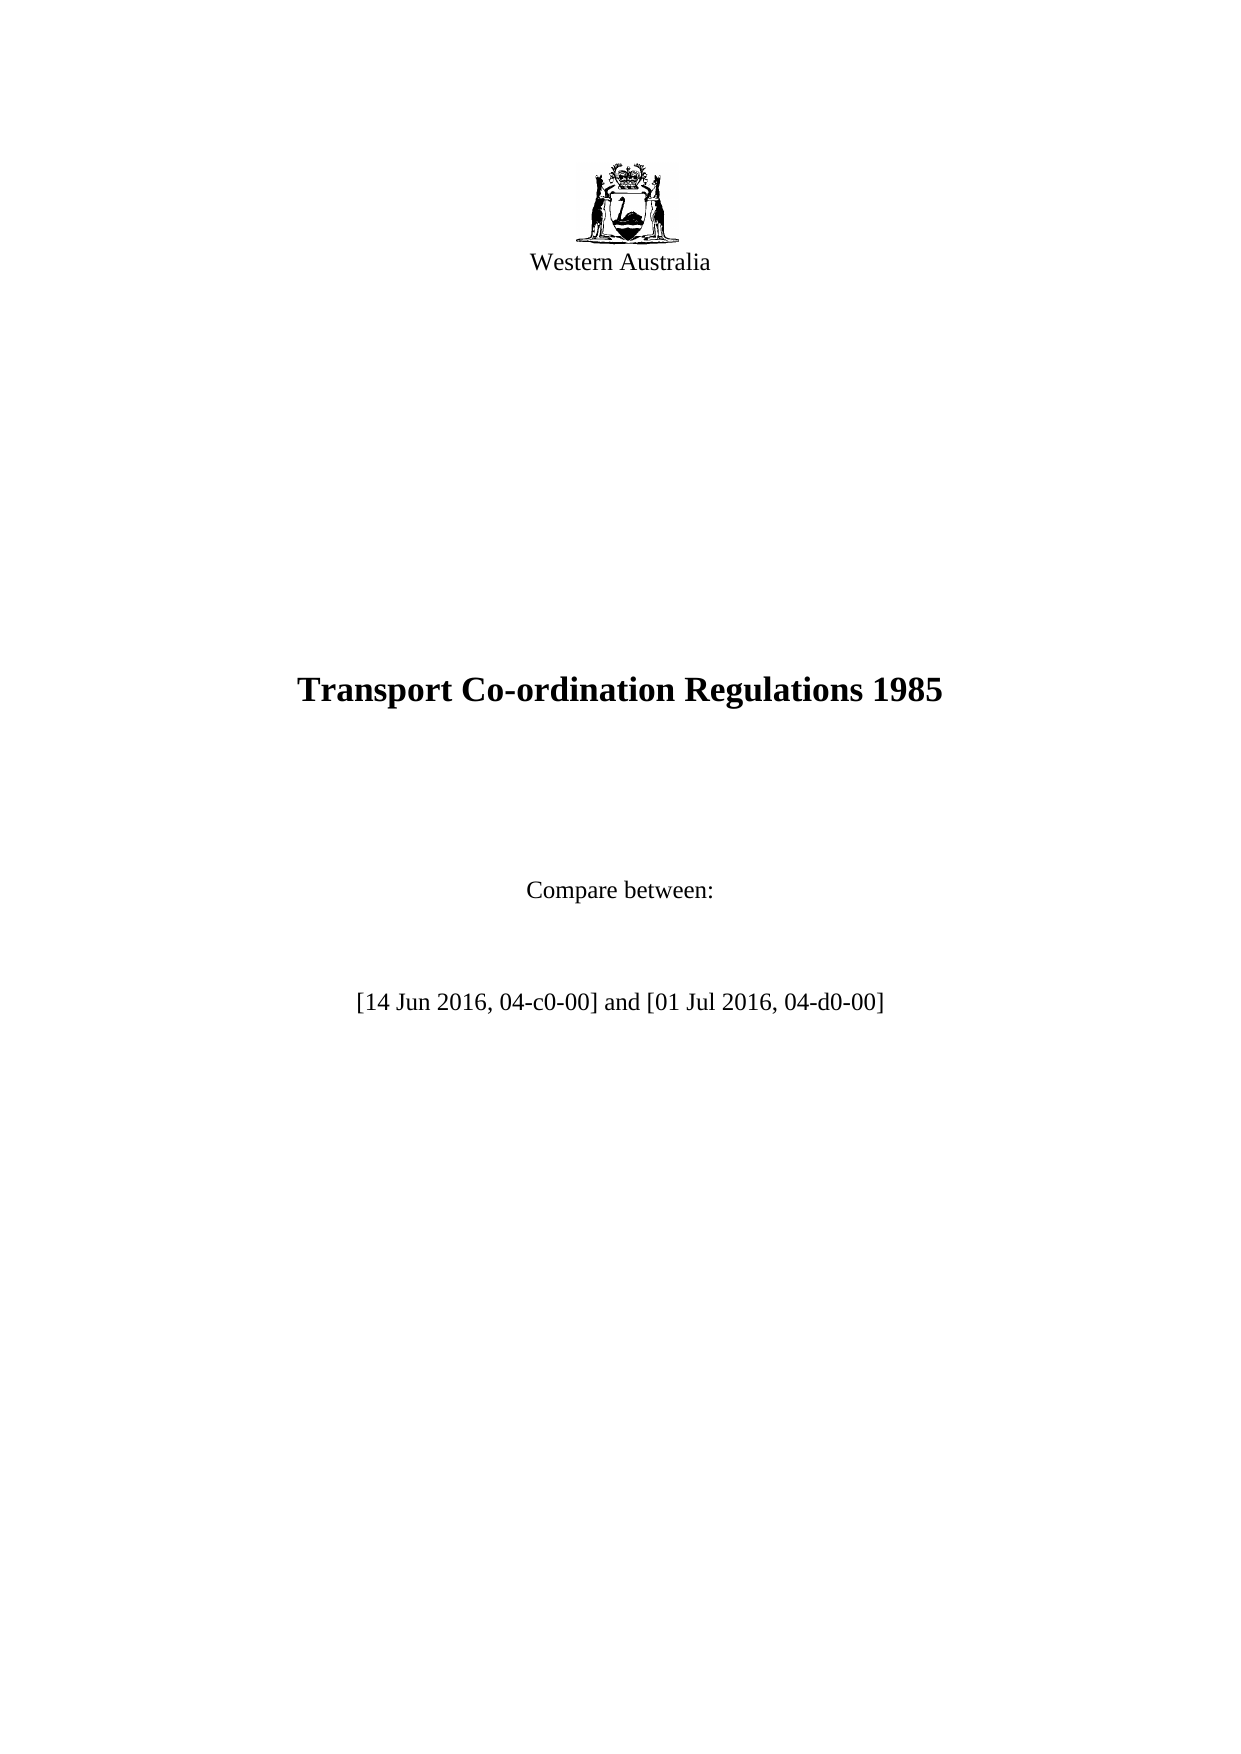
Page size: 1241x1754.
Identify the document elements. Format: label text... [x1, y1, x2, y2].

text [14 Jun 2016, 04-c0-00] and [01 Jul 2016, 04-d0-00] [251, 987, 990, 1016]
text Western Australia [251, 247, 990, 276]
text Transport Co-ordination Regulations 1985 [251, 668, 990, 709]
text Compare between: [251, 875, 990, 904]
picture [575, 162, 679, 246]
